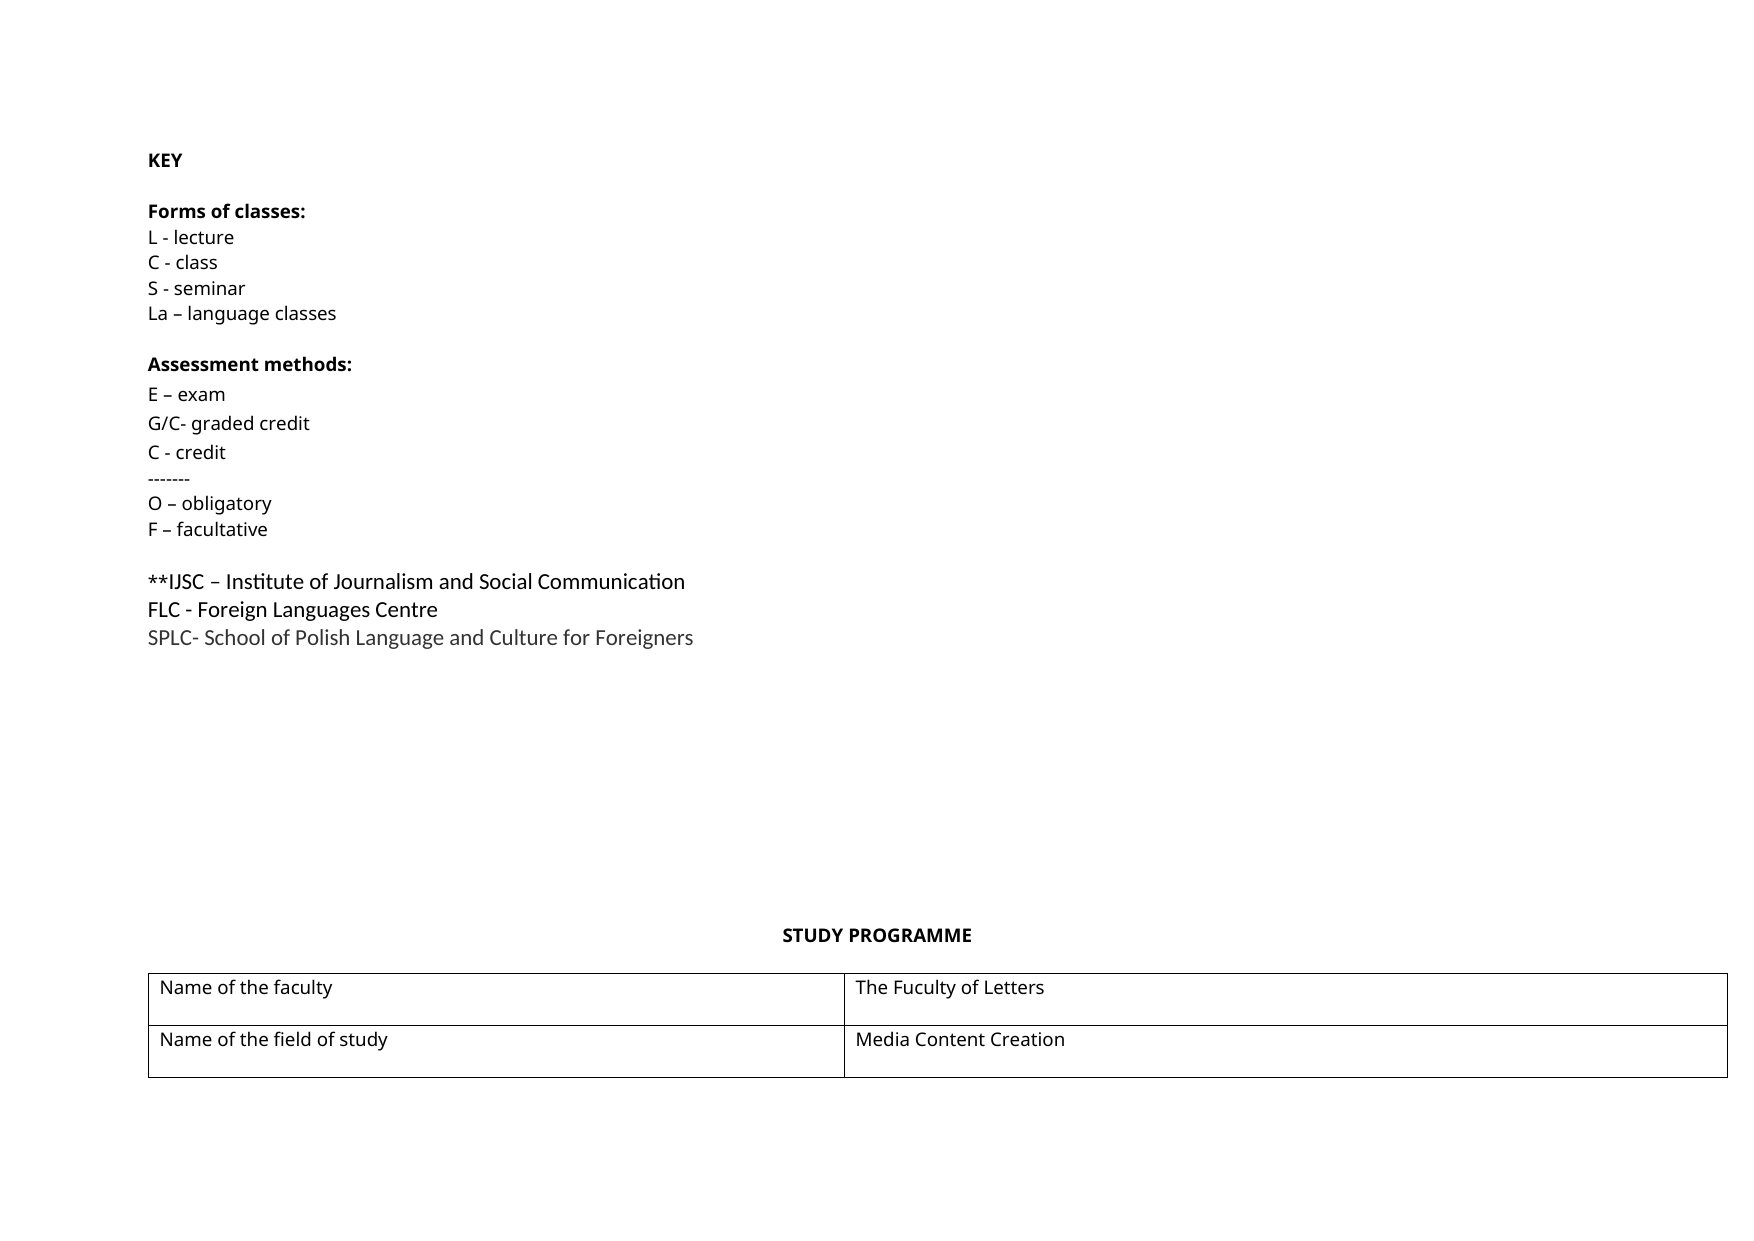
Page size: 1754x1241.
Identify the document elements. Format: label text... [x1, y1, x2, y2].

text Forms of classes: [148, 199, 1606, 224]
table_header The Fuculty of Letters [845, 974, 1727, 1025]
text STUDY PROGRAMME [148, 922, 1606, 948]
text Assessment methods: [148, 352, 1606, 377]
table_cell Name of the field of study [149, 1026, 844, 1077]
text G/C- graded credit [148, 410, 1606, 436]
text S - seminar [148, 275, 1606, 301]
text ------- [148, 465, 1606, 491]
text E – exam [148, 381, 1606, 407]
text SPLC- School of Polish Language and Culture for Foreigners [148, 623, 1606, 651]
text L - lecture [148, 224, 1606, 250]
text F – facultative [148, 516, 1606, 542]
text KEY [148, 148, 1606, 173]
text FLC - Foreign Languages Centre [148, 595, 1606, 623]
text La – language classes [148, 301, 1606, 326]
text C - class [148, 250, 1606, 275]
text O – obligatory [148, 491, 1606, 516]
text C - credit [148, 439, 1606, 465]
table_cell Media Content Creation [845, 1026, 1727, 1077]
table_header Name of the faculty [149, 974, 844, 1025]
text **IJSC – Institute of Journalism and Social Communication [148, 567, 1606, 595]
